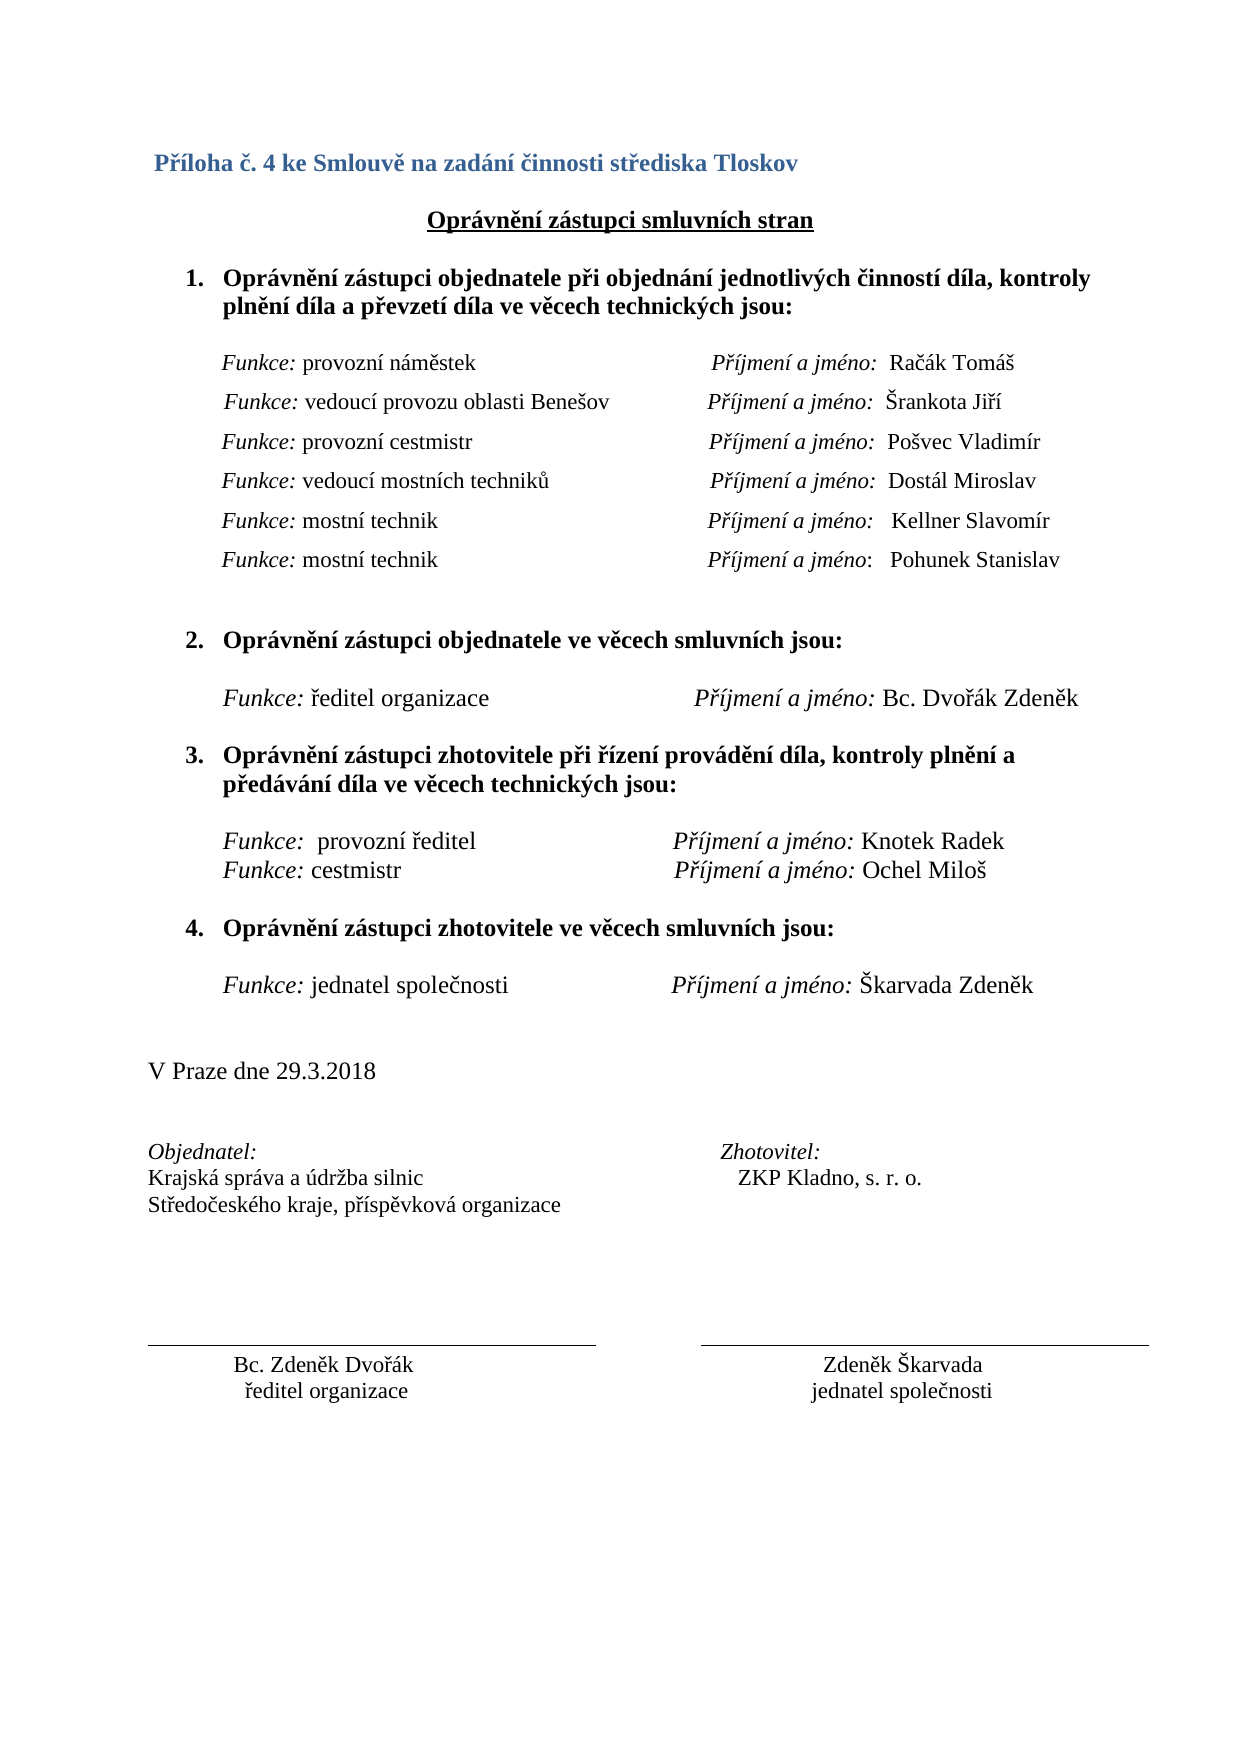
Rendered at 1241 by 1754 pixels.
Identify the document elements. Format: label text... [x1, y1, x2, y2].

text ředitel organizace jednatel společnosti [148, 1377, 1093, 1404]
text Objednatel: Zhotovitel: [148, 1138, 1093, 1164]
text Funkce: mostní technik Příjmení a jméno: Kellner Slavomír [221, 507, 1093, 533]
list Oprávnění zástupci objednatele ve věcech smluvních jsou: [185, 625, 1093, 654]
text Bc. Zdeněk Dvořák Zdeněk Škarvada [148, 1351, 1093, 1377]
text Příloha č. 4 ke Smlouvě na zadání činnosti střediska Tloskov [148, 148, 1093, 176]
text Funkce: vedoucí provozu oblasti Benešov Příjmení a jméno: Šrankota Jiří [207, 388, 1093, 415]
text Funkce: provozní cestmistr Příjmení a jméno: Pošvec Vladimír [221, 428, 1093, 454]
text Funkce: mostní technik Příjmení a jméno: Pohunek Stanislav [221, 546, 1093, 573]
list Oprávnění zástupci zhotovitele při řízení provádění díla, kontroly plnění a předávání díla ve věcech technických jsou: [185, 740, 1093, 798]
text Funkce: ředitel organizace Příjmení a jméno: Bc. Dvořák Zdeněk [223, 683, 1093, 711]
text Krajská správa a údržba silnic ZKP Kladno, s. r. o. [148, 1164, 1093, 1191]
list Oprávnění zástupci objednatele při objednání jednotlivých činností díla, kontroly plnění díla a převzetí díla ve věcech technických jsou: [185, 263, 1093, 320]
text Funkce: provozní ředitel Příjmení a jméno: Knotek Radek [223, 826, 1093, 855]
text Funkce: cestmistr Příjmení a jméno: Ochel Miloš [223, 855, 1093, 884]
text Oprávnění zástupci smluvních stran [148, 205, 1093, 234]
text Funkce: vedoucí mostních techniků Příjmení a jméno: Dostál Miroslav [221, 467, 1093, 494]
text Funkce: jednatel společnosti Příjmení a jméno: Škarvada Zdeněk [223, 970, 1093, 999]
text Funkce: provozní náměstek Příjmení a jméno: Račák Tomáš [221, 349, 1137, 375]
text V Praze dne 29.3.2018 [148, 1056, 1093, 1085]
text Středočeského kraje, příspěvková organizace [148, 1191, 1093, 1217]
list Oprávnění zástupci zhotovitele ve věcech smluvních jsou: [185, 913, 1093, 941]
